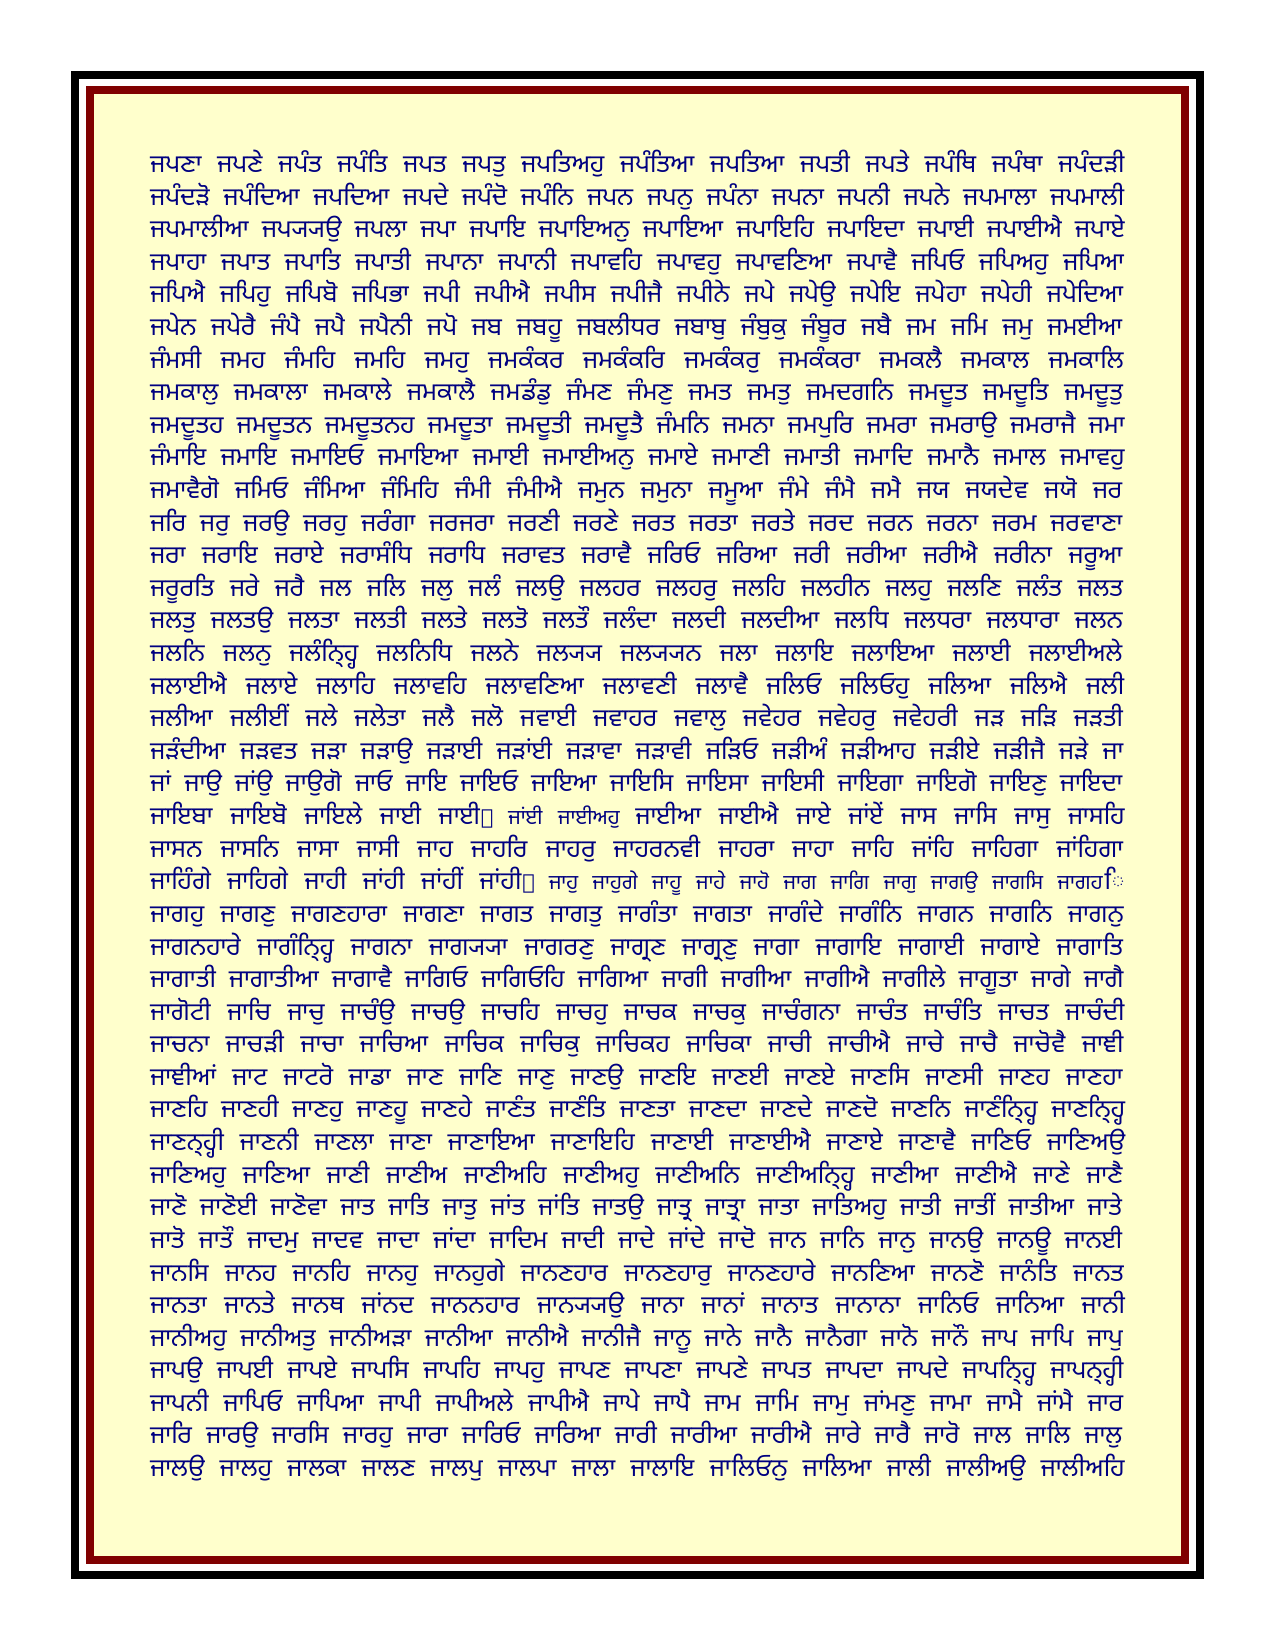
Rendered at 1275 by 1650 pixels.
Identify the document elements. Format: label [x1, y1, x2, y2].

text [150, 150, 1125, 1487]
